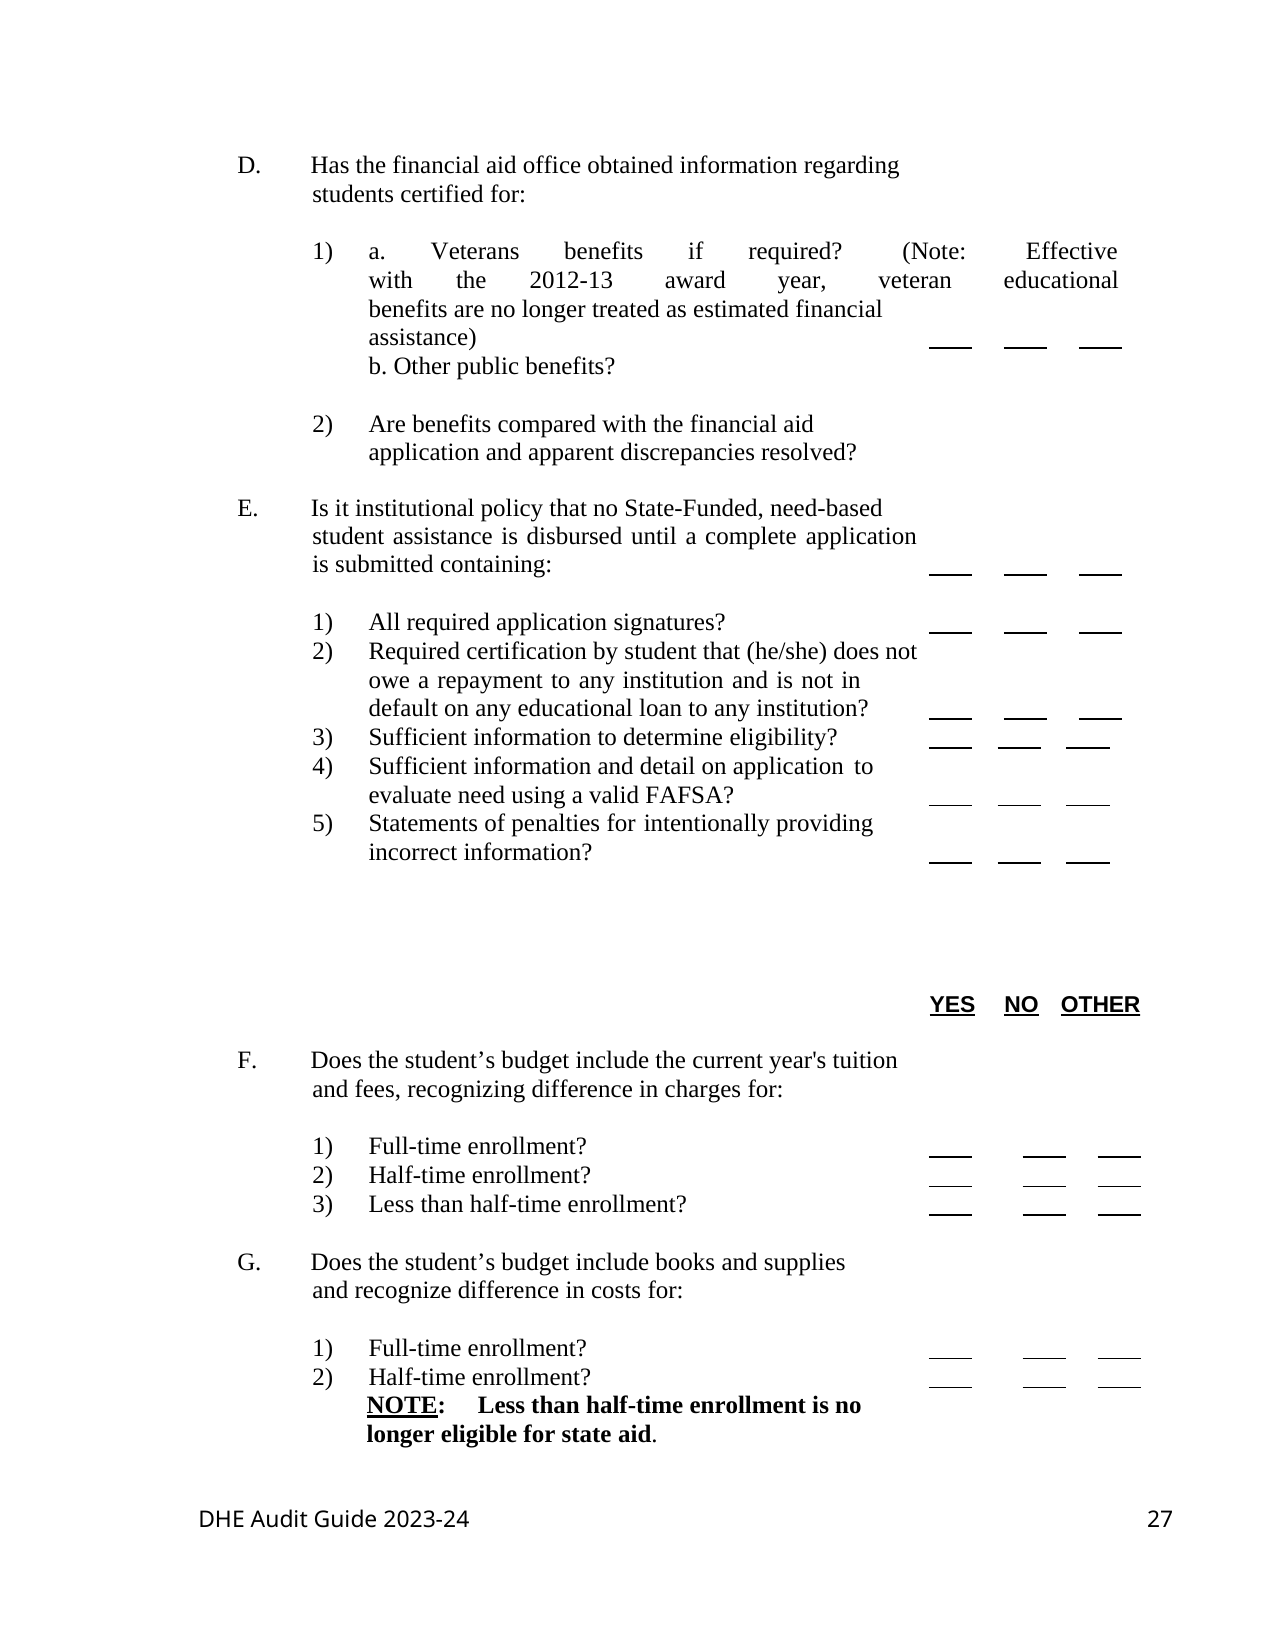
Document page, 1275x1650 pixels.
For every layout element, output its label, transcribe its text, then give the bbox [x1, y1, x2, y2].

table_cell Does the student’s budget include books and supplies and recognize difference in costs for: Full-time enrollment? Half-time enrollment? NOTE: Less than half-time enrollment is no longer eligible for state aid. [216, 1233, 1161, 1463]
table_header Has the financial aid office obtained information regarding students certified for: a. Veterans benefits if required? (Note: Effective with the 2012-13 award year, veteran educational benefits are no longer treated as estimated financial assistance) b. Other public benefits? Are benefits compared with the financial aid application and apparent discrepancies resolved? [216, 150, 1161, 480]
table_cell Is it institutional policy that no State-Funded, need-based student assistance is disbursed until a complete application is submitted containing: All required application signatures? Required certification by student that (he/she) does not owe a repayment to any institution and is not in default on any educational loan to any institution? Sufficient information to determine eligibility? Sufficient information and detail on application to evaluate need using a valid FAFSA? Statements of penalties for intentionally providing incorrect information? [216, 480, 1161, 929]
table_cell Does the student’s budget include the current year's tuition and fees, recognizing difference in charges for: Full-time enrollment? Half-time enrollment? Less than half-time enrollment? [216, 1032, 1161, 1233]
table_cell YES NO OTHER [216, 929, 1161, 1032]
